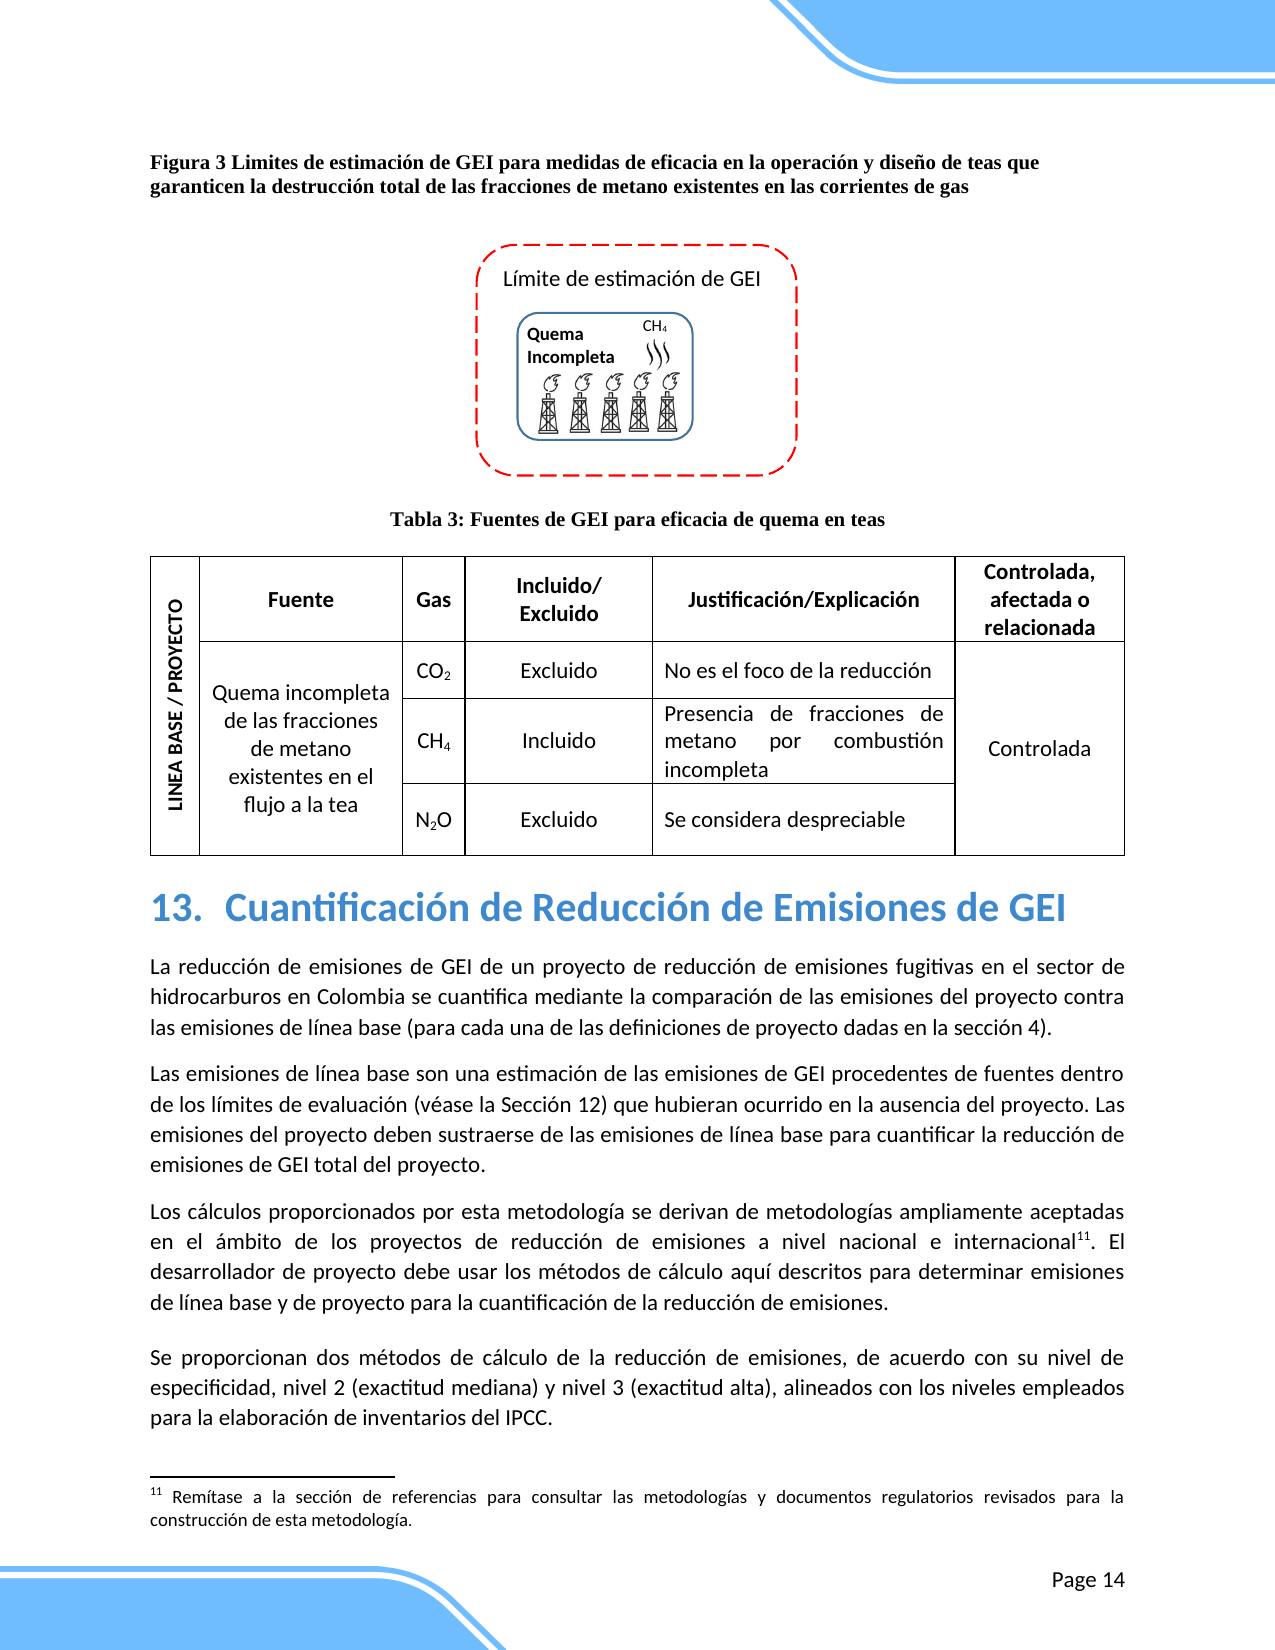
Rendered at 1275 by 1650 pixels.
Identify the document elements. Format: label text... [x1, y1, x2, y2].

table_cell No es el foco de la reducción [653, 642, 954, 698]
table_cell Incluido [466, 699, 652, 783]
text Tabla 3: Fuentes de GEI para eficacia de quema en teas [150, 507, 1125, 531]
table_cell CH4 [403, 699, 464, 783]
table_header Justificación/Explicación [653, 557, 954, 641]
text Se proporcionan dos métodos de cálculo de la reducción de emisiones, de acuerdo con su nivel de especificidad, nivel 2 (exactitud mediana) y nivel 3 (exactitud alta), alineados con los niveles empleados para la elaboración de inventarios del IPCC. [150, 1343, 1125, 1431]
picture [536, 372, 563, 434]
table_header Controlada, afectada o relacionada [956, 557, 1124, 641]
table_header LINEA BASE / PROYECTO [151, 557, 199, 854]
picture [568, 371, 594, 433]
picture [599, 371, 625, 433]
subtitle Cuantificación de Reducción de Emisiones de GEI [150, 881, 1125, 931]
table_header Gas [403, 557, 464, 641]
table_cell Presencia de fracciones de metano por combustión incompleta [653, 699, 954, 783]
table_cell Controlada [956, 642, 1124, 854]
text Figura 3 Limites de estimación de GEI para medidas de eficacia en la operación y diseño de teas que garanticen la destrucción total de las fracciones de metano existentes en las corrientes de gas [150, 150, 1125, 198]
table_header Incluido/Excluido [466, 557, 652, 641]
table_cell Quema incompleta de las fracciones de metano existentes en el flujo a la tea [200, 642, 402, 854]
table_cell Se considera despreciable [653, 784, 954, 854]
text Los cálculos proporcionados por esta metodología se derivan de metodologías ampliamente aceptadas en el ámbito de los proyectos de reducción de emisiones a nivel nacional e internacional. El desarrollador de proyecto debe usar los métodos de cálculo aquí descritos para determinar emisiones de línea base y de proyecto para la cuantificación de la reducción de emisiones. [150, 1197, 1125, 1316]
text La reducción de emisiones de GEI de un proyecto de reducción de emisiones fugitivas en el sector de hidrocarburos en Colombia se cuantifica mediante la comparación de las emisiones del proyecto contra las emisiones de línea base (para cada una de las definiciones de proyecto dadas en la sección 4). [150, 952, 1125, 1041]
picture [768, 0, 1275, 84]
table_header Fuente [200, 557, 402, 641]
text Las emisiones de línea base son una estimación de las emisiones de GEI procedentes de fuentes dentro de los límites de evaluación (véase la Sección 12) que hubieran ocurrido en la ausencia del proyecto. Las emisiones del proyecto deben sustraerse de las emisiones de línea base para cuantificar la reducción de emisiones de GEI total del proyecto. [150, 1059, 1125, 1178]
table_cell N2O [403, 784, 464, 854]
table_cell CO2 [403, 642, 464, 698]
table_cell Excluido [466, 642, 652, 698]
picture [627, 340, 682, 433]
table_cell Excluido [466, 784, 652, 854]
picture [0, 1566, 507, 1650]
